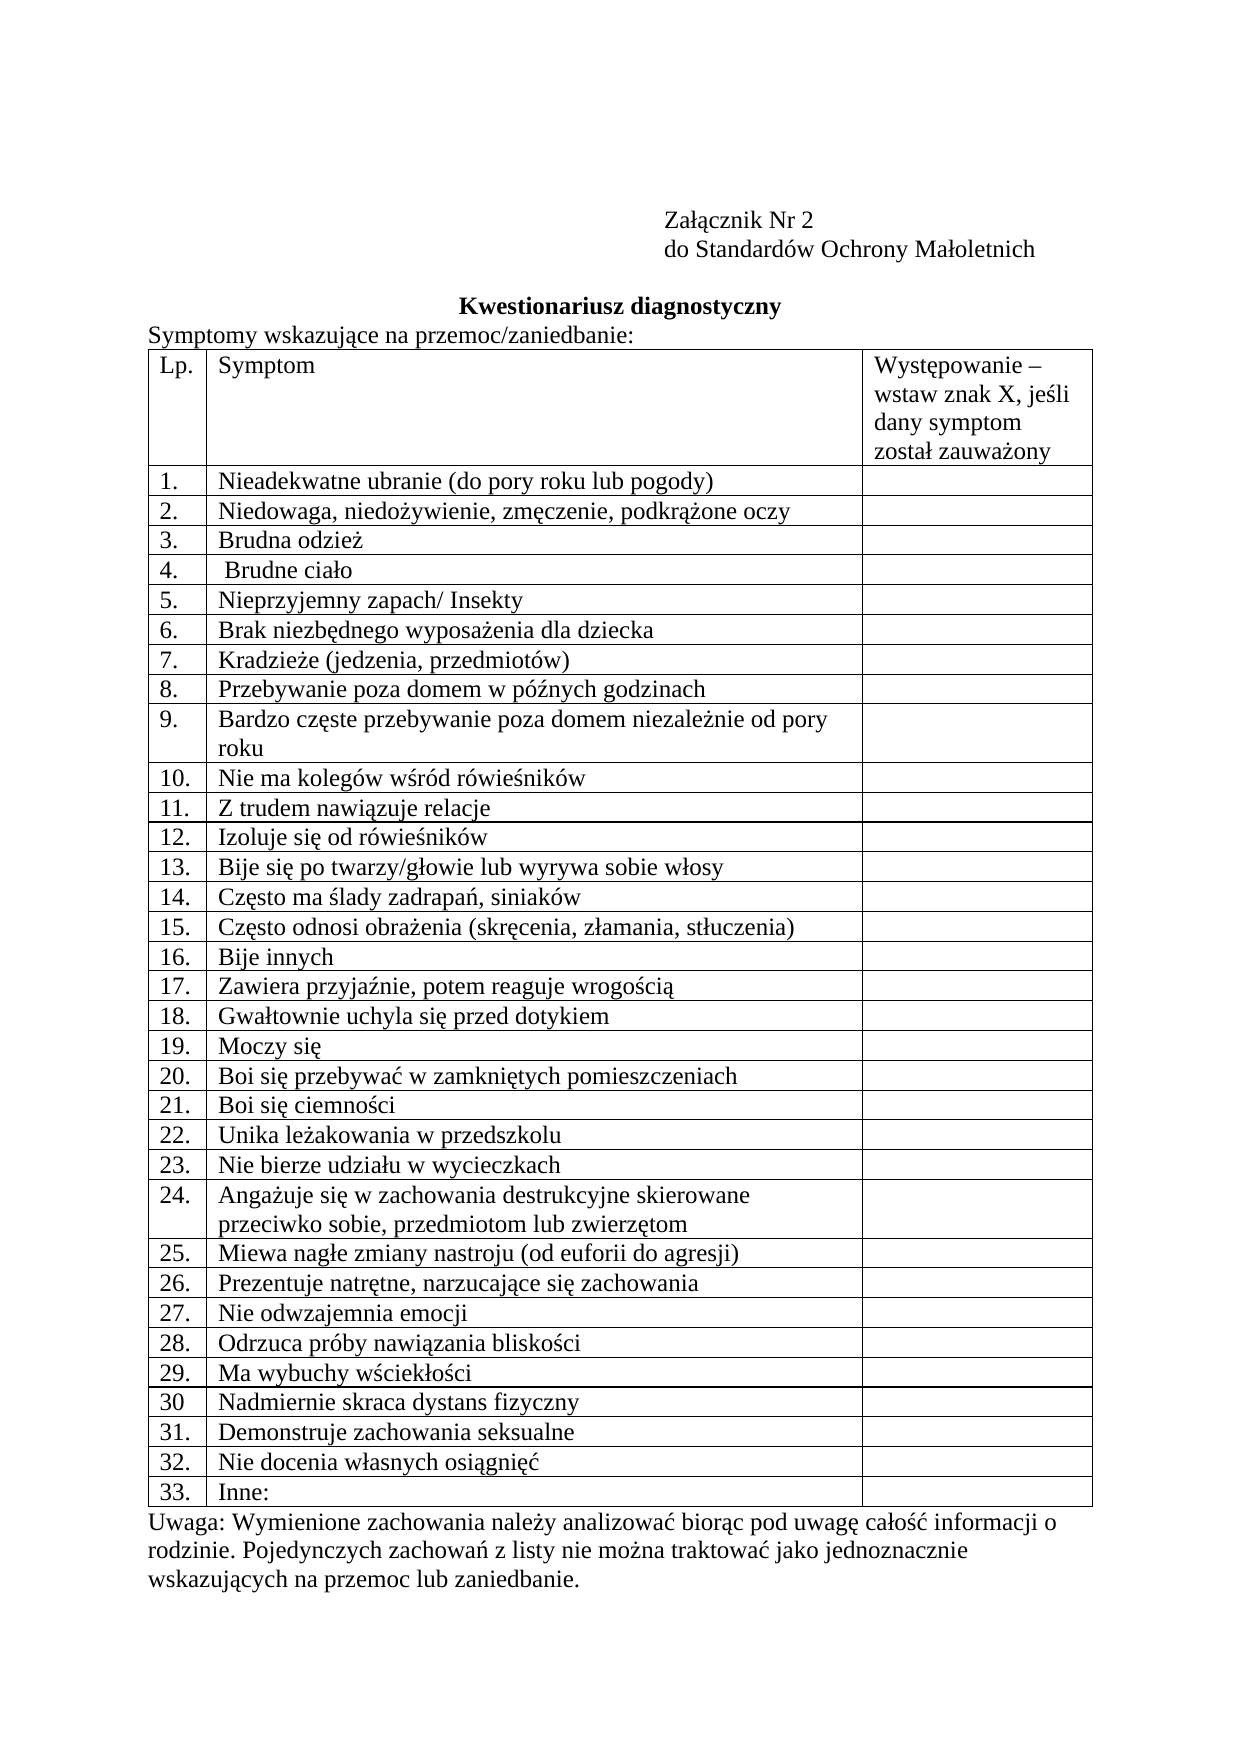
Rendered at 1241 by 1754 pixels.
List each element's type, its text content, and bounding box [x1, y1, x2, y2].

table_cell 11. [149, 793, 206, 821]
table_cell Ma wybuchy wściekłości [207, 1358, 862, 1386]
table_cell Kradzieże (jedzenia, przedmiotów) [207, 645, 862, 673]
table_cell 4. [149, 555, 206, 584]
table_cell 31. [149, 1417, 206, 1446]
table_cell [863, 645, 1092, 673]
table_cell 6. [149, 615, 206, 644]
table_cell Przebywanie poza domem w późnych godzinach [207, 675, 862, 703]
table_cell [863, 585, 1092, 614]
table_cell Bije innych [207, 942, 862, 970]
table_cell [863, 912, 1092, 941]
text Symptomy wskazujące na przemoc/zaniedbanie: [148, 320, 1093, 349]
table_header Symptom [207, 350, 862, 465]
table_cell [863, 1150, 1092, 1179]
table_cell Prezentuje natrętne, narzucające się zachowania [207, 1268, 862, 1297]
table_cell 16. [149, 942, 206, 970]
table_cell 5. [149, 585, 206, 614]
table_cell [863, 675, 1092, 703]
table_cell [863, 1239, 1092, 1267]
table_cell [863, 852, 1092, 881]
table_cell [863, 882, 1092, 911]
text Uwaga: Wymienione zachowania należy analizować biorąc pod uwagę całość informacji o rodzinie. Pojedynczych zachowań z listy nie można traktować jako jednoznacznie wskazujących na przemoc lub zaniedbanie. [148, 1507, 1093, 1593]
table_cell 12. [149, 823, 206, 851]
table_cell 23. [149, 1150, 206, 1179]
table_header Lp. [149, 350, 206, 465]
table_cell [863, 1268, 1092, 1297]
table_cell [863, 555, 1092, 584]
table_cell Niedowaga, niedożywienie, zmęczenie, podkrążone oczy [207, 496, 862, 524]
table_cell [863, 823, 1092, 851]
table_cell 32. [149, 1447, 206, 1476]
table_cell 25. [149, 1239, 206, 1267]
table_cell 17. [149, 971, 206, 1000]
table_cell Miewa nagłe zmiany nastroju (od euforii do agresji) [207, 1239, 862, 1267]
table_cell 26. [149, 1268, 206, 1297]
table_cell Nie odwzajemnia emocji [207, 1298, 862, 1327]
table_cell Często ma ślady zadrapań, siniaków [207, 882, 862, 911]
table_cell [863, 793, 1092, 821]
table_cell 33. [149, 1477, 206, 1506]
table_cell Z trudem nawiązuje relacje [207, 793, 862, 821]
table_cell 29. [149, 1358, 206, 1386]
table_cell [863, 763, 1092, 792]
table_cell Nieadekwatne ubranie (do pory roku lub pogody) [207, 466, 862, 495]
table_cell [863, 1447, 1092, 1476]
table_cell Nadmiernie skraca dystans fizyczny [207, 1388, 862, 1416]
table_cell [863, 704, 1092, 762]
table_cell Nieprzyjemny zapach/ Insekty [207, 585, 862, 614]
table_cell 30 [149, 1388, 206, 1416]
table_cell 28. [149, 1328, 206, 1357]
table_cell 9. [149, 704, 206, 762]
table_cell Bardzo częste przebywanie poza domem niezależnie od pory roku [207, 704, 862, 762]
table_cell Gwałtownie uchyla się przed dotykiem [207, 1001, 862, 1030]
table_cell 7. [149, 645, 206, 673]
table_cell [863, 1120, 1092, 1149]
table_cell Unika leżakowania w przedszkolu [207, 1120, 862, 1149]
table_cell 3. [149, 526, 206, 554]
table_cell [863, 1358, 1092, 1386]
text do Standardów Ochrony Małoletnich [590, 234, 1093, 263]
table_cell 10. [149, 763, 206, 792]
table_cell [863, 466, 1092, 495]
table_cell [863, 971, 1092, 1000]
text Kwestionariusz diagnostyczny [148, 291, 1093, 320]
table_cell 19. [149, 1031, 206, 1060]
table_cell [863, 1061, 1092, 1089]
table_cell Brak niezbędnego wyposażenia dla dziecka [207, 615, 862, 644]
table_cell Odrzuca próby nawiązania bliskości [207, 1328, 862, 1357]
table_cell Nie bierze udziału w wycieczkach [207, 1150, 862, 1179]
table_cell 1. [149, 466, 206, 495]
table_cell 24. [149, 1180, 206, 1237]
table_cell 2. [149, 496, 206, 524]
table_cell [863, 1388, 1092, 1416]
table_cell 27. [149, 1298, 206, 1327]
table_cell [863, 1328, 1092, 1357]
table_cell [863, 1180, 1092, 1237]
text Załącznik Nr 2 [590, 205, 1093, 234]
table_cell 14. [149, 882, 206, 911]
table_cell 18. [149, 1001, 206, 1030]
table_cell Angażuje się w zachowania destrukcyjne skierowane przeciwko sobie, przedmiotom lub zwierzętom [207, 1180, 862, 1237]
table_cell Boi się przebywać w zamkniętych pomieszczeniach [207, 1061, 862, 1089]
table_cell [863, 1091, 1092, 1119]
table_cell Brudna odzież [207, 526, 862, 554]
table_cell [863, 1001, 1092, 1030]
table_cell [863, 1477, 1092, 1506]
table_cell [863, 1031, 1092, 1060]
table_cell 15. [149, 912, 206, 941]
table_cell Nie docenia własnych osiągnięć [207, 1447, 862, 1476]
table_cell Moczy się [207, 1031, 862, 1060]
table_cell 22. [149, 1120, 206, 1149]
table_cell [863, 615, 1092, 644]
table_cell [863, 496, 1092, 524]
table_cell 20. [149, 1061, 206, 1089]
table_cell [863, 942, 1092, 970]
table_cell Zawiera przyjaźnie, potem reaguje wrogością [207, 971, 862, 1000]
table_cell Brudne ciało [207, 555, 862, 584]
table_cell [863, 1298, 1092, 1327]
table_cell Izoluje się od rówieśników [207, 823, 862, 851]
table_cell 21. [149, 1091, 206, 1119]
table_cell Często odnosi obrażenia (skręcenia, złamania, stłuczenia) [207, 912, 862, 941]
table_cell Bije się po twarzy/głowie lub wyrywa sobie włosy [207, 852, 862, 881]
table_cell 8. [149, 675, 206, 703]
table_cell Demonstruje zachowania seksualne [207, 1417, 862, 1446]
table_cell [863, 526, 1092, 554]
table_cell [863, 1417, 1092, 1446]
table_cell Inne: [207, 1477, 862, 1506]
table_cell Nie ma kolegów wśród rówieśników [207, 763, 862, 792]
table_cell Boi się ciemności [207, 1091, 862, 1119]
table_header Występowanie – wstaw znak X, jeśli dany symptom został zauważony [863, 350, 1092, 465]
table_cell 13. [149, 852, 206, 881]
